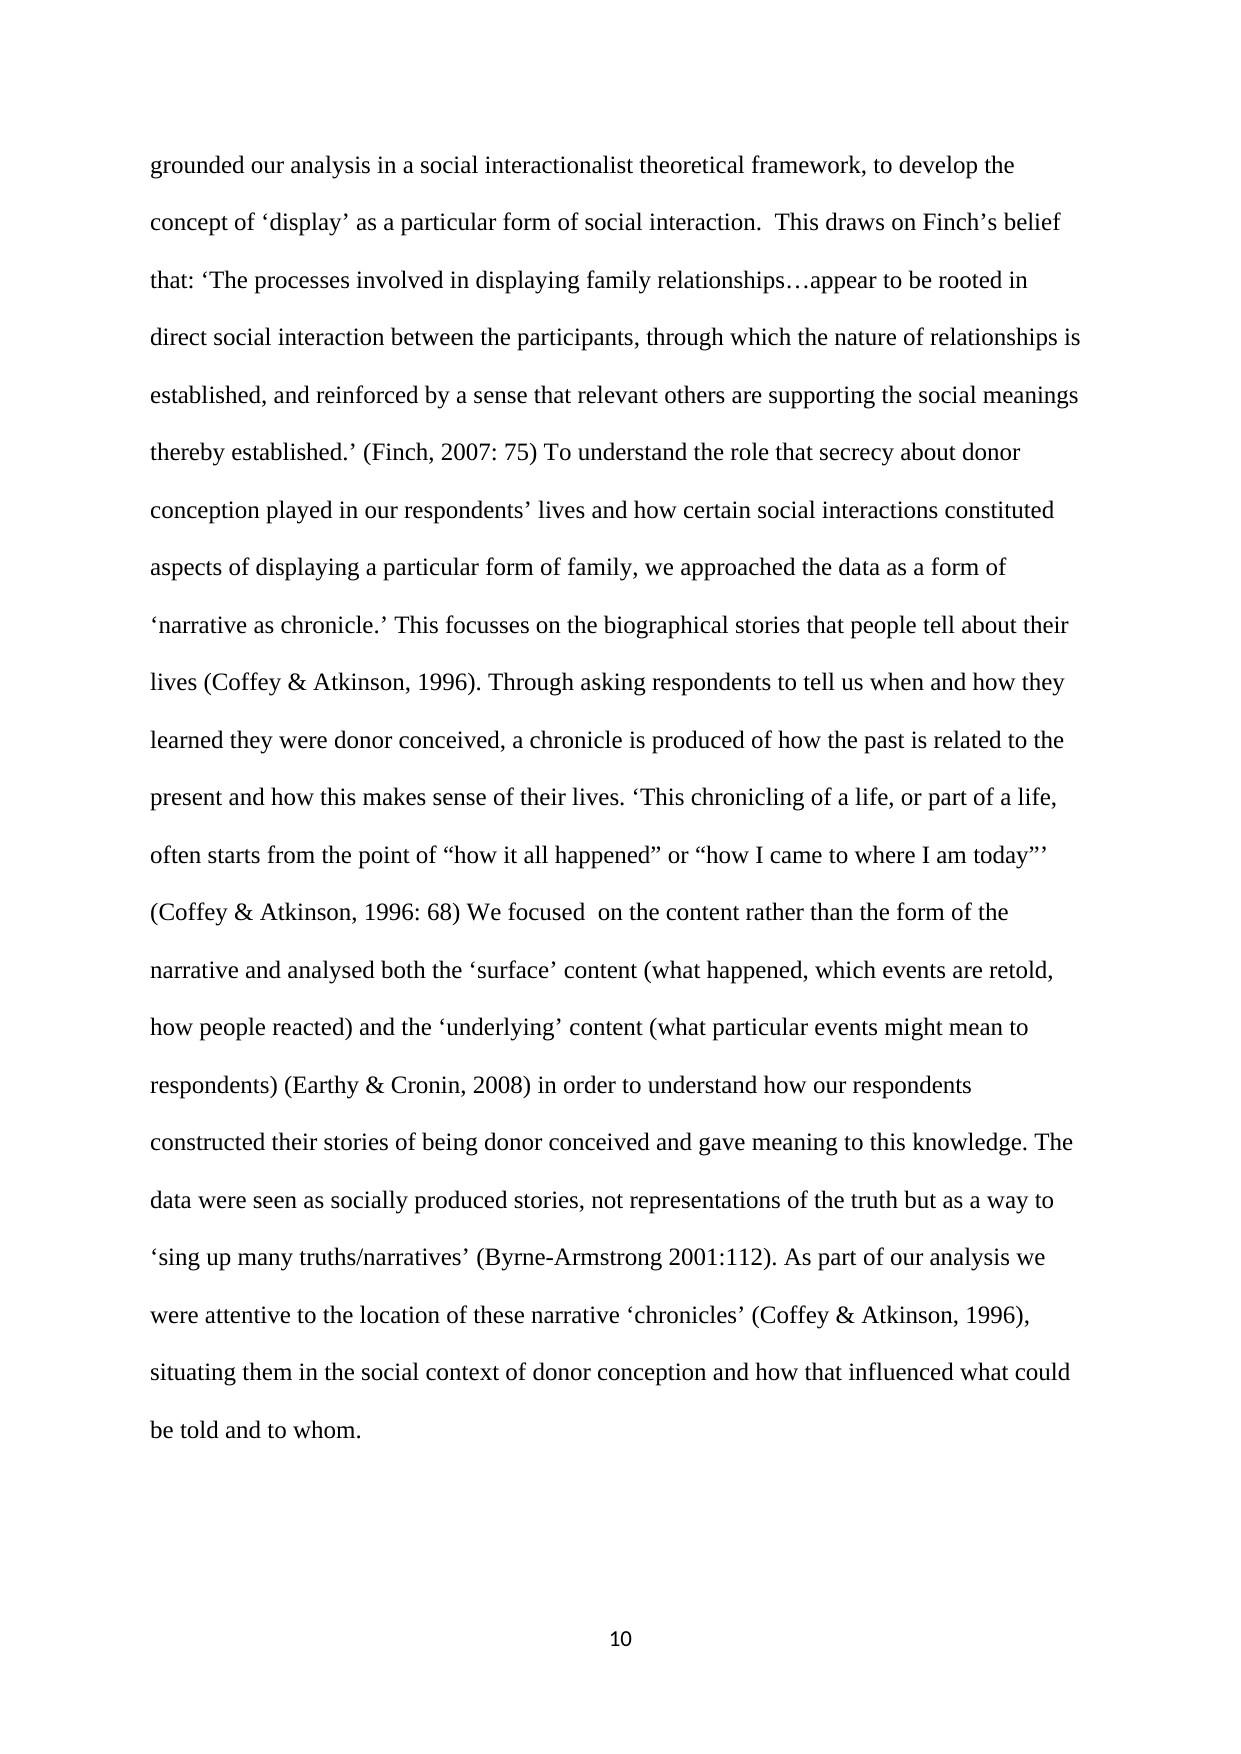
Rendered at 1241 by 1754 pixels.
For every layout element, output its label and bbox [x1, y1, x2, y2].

text [150, 150, 1090, 1444]
